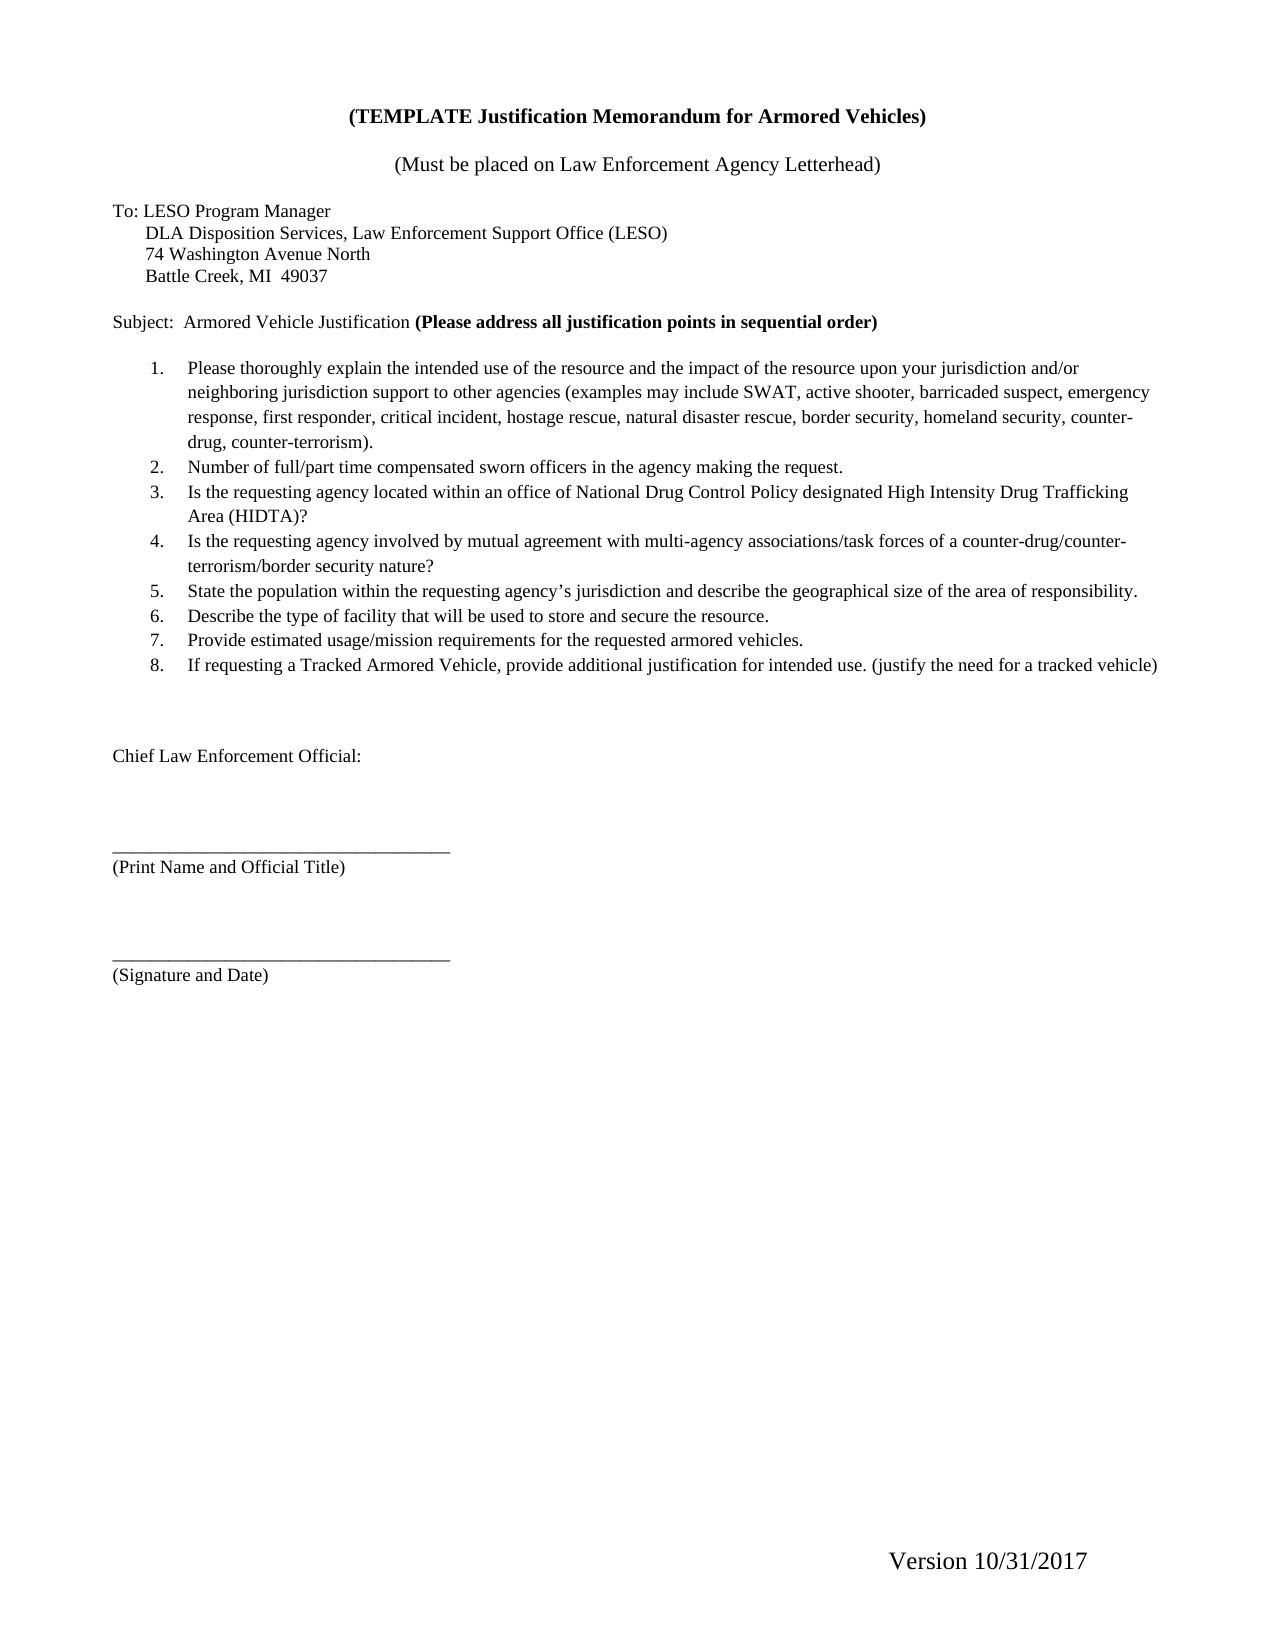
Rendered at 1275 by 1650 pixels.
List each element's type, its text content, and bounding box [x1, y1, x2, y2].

text DLA Disposition Services, Law Enforcement Support Office (LESO) [112, 222, 1162, 243]
text (TEMPLATE Justification Memorandum for Armored Vehicles) [112, 104, 1162, 128]
list Please thoroughly explain the intended use of the resource and the impact of the resource upon your jurisdiction and/or neighboring jurisdiction support to other agencies (examples may include SWAT, active shooter, barricaded suspect, emergency response, first responder, critical incident, hostage rescue, natural disaster rescue, border security, homeland security, counter-drug, counter-terrorism). [150, 357, 1162, 453]
text (Must be placed on Law Enforcement Agency Letterhead) [112, 152, 1162, 176]
list Is the requesting agency located within an office of National Drug Control Policy designated High Intensity Drug Trafficking Area (HIDTA)? [150, 481, 1162, 527]
text To: LESO Program Manager [112, 176, 1162, 222]
list If requesting a Tracked Armored Vehicle, provide additional justification for intended use. (justify the need for a tracked vehicle) [150, 654, 1162, 676]
text 74 Washington Avenue North [112, 243, 1162, 265]
text (Print Name and Official Title) [112, 856, 1162, 877]
text ____________________________________ [112, 942, 1162, 963]
text Subject: Armored Vehicle Justification (Please address all justification points in sequential order) [112, 286, 1162, 333]
list Number of full/part time compensated sworn officers in the agency making the request. [150, 456, 1162, 477]
text Battle Creek, MI 49037 [112, 265, 1162, 286]
list Provide estimated usage/mission requirements for the requested armored vehicles. [150, 629, 1162, 651]
list Is the requesting agency involved by mutual agreement with multi-agency associations/task forces of a counter-drug/counter-terrorism/border security nature? [150, 530, 1162, 577]
list State the population within the requesting agency’s jurisdiction and describe the geographical size of the area of responsibility. [150, 580, 1162, 601]
text (Signature and Date) [112, 963, 1162, 985]
list Describe the type of facility that will be used to store and secure the resource. [150, 604, 1162, 626]
text Chief Law Enforcement Official: [112, 745, 1162, 767]
text ____________________________________ [112, 834, 1162, 856]
